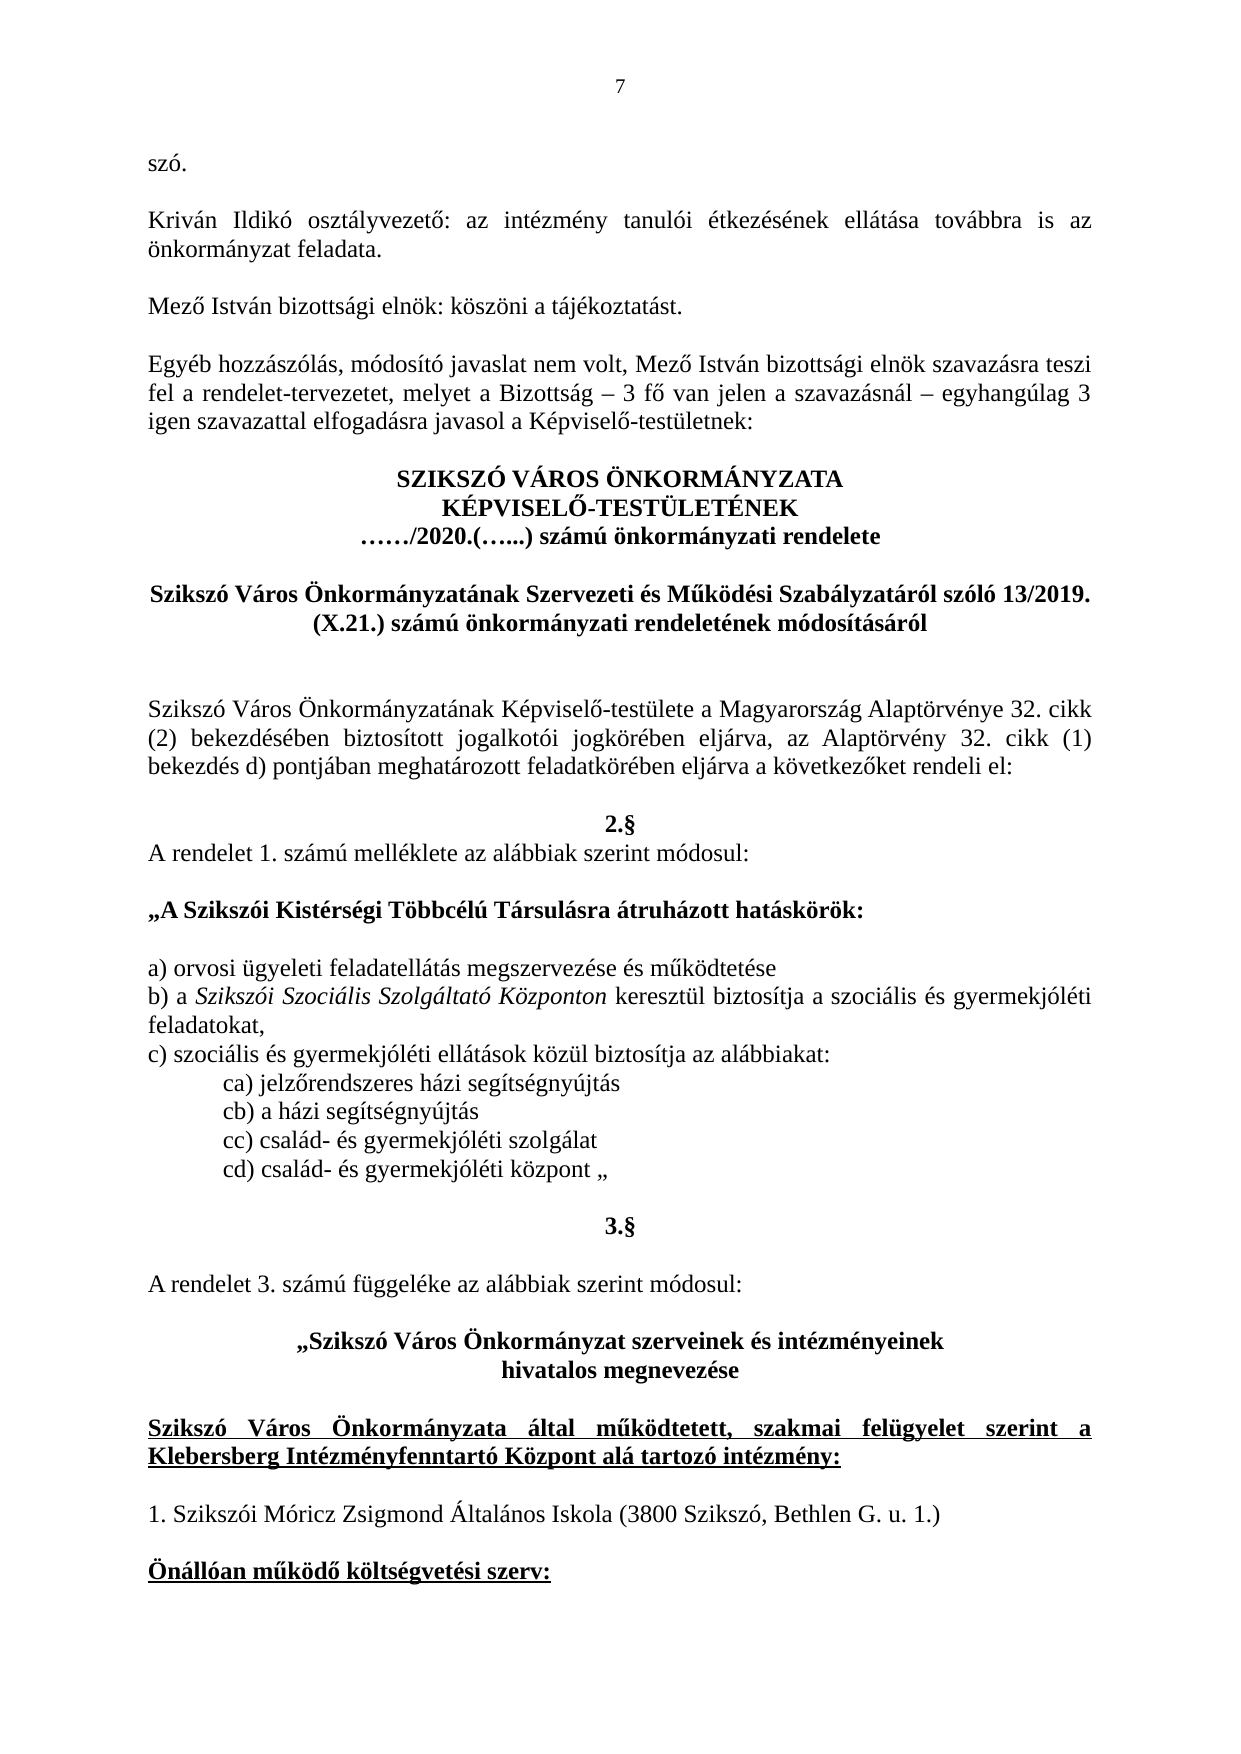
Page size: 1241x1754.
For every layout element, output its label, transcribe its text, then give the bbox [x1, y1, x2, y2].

text a) orvosi ügyeleti feladatellátás megszervezése és működtetése [148, 953, 1093, 981]
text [148, 148, 1093, 176]
text Önállóan működő költségvetési szerv: [148, 1556, 1093, 1585]
text „Szikszó Város Önkormányzat szerveinek és intézményeinek [148, 1326, 1093, 1355]
text ca) jelzőrendszeres házi segítségnyújtás [223, 1068, 1082, 1096]
text c) szociális és gyermekjóléti ellátások közül biztosítja az alábbiakat: [148, 1039, 1093, 1068]
text Szikszó Város Önkormányzata által működtetett, szakmai felügyelet szerint a Klebersberg Intézményfenntartó Központ alá tartozó intézmény: [148, 1413, 1093, 1470]
text Szikszó Város Önkormányzatának Szervezeti és Működési Szabályzatáról szóló 13/2019.(X.21.) számú önkormányzati rendeletének módosításáról [148, 579, 1093, 636]
text cd) család- és gyermekjóléti központ „ [223, 1154, 1082, 1183]
text Egyéb hozzászólás, módosító javaslat nem volt, Mező István bizottsági elnök szavazásra teszi fel a rendelet-tervezetet, melyet a Bizottság – 3 fő van jelen a szavazásnál – egyhangúlag 3 igen szavazattal elfogadásra javasol a Képviselő-testületnek: [148, 349, 1093, 435]
text Kriván Ildikó osztályvezető: az intézmény tanulói étkezésének ellátása továbbra is az önkormányzat feladata. [148, 205, 1093, 263]
text A rendelet 3. számú függeléke az alábbiak szerint módosul: [148, 1269, 1093, 1298]
text A rendelet 1. számú melléklete az alábbiak szerint módosul: [148, 838, 1172, 866]
text SZIKSZÓ VÁROS ÖNKORMÁNYZATA [148, 464, 1093, 493]
text „A Szikszói Kistérségi Többcélú Társulásra átruházott hatáskörök: [148, 895, 1093, 924]
text hivatalos megnevezése [148, 1355, 1093, 1384]
text cc) család- és gyermekjóléti szolgálat [223, 1125, 1082, 1154]
text Szikszó Város Önkormányzatának Képviselő-testülete a Magyarország Alaptörvénye 32. cikk (2) bekezdésében biztosított jogalkotói jogkörében eljárva, az Alaptörvény 32. cikk (1) bekezdés d) pontjában meghatározott feladatkörében eljárva a következőket rendeli el: [148, 694, 1093, 780]
text Mező István bizottsági elnök: köszöni a tájékoztatást. [148, 291, 1093, 320]
text ……/2020.(…...) számú önkormányzati rendelete [148, 521, 1093, 550]
text b) a Szikszói Szociális Szolgáltató Központon keresztül biztosítja a szociális és gyermekjóléti feladatokat, [148, 981, 1093, 1039]
text KÉPVISELŐ-TESTÜLETÉNEK [148, 493, 1093, 521]
text 3.§ [148, 1211, 1093, 1240]
text 2.§ [148, 809, 1093, 838]
text cb) a házi segítségnyújtás [223, 1096, 1082, 1125]
text 1. Szikszói Móricz Zsigmond Általános Iskola (3800 Szikszó, Bethlen G. u. 1.) [148, 1499, 1093, 1528]
